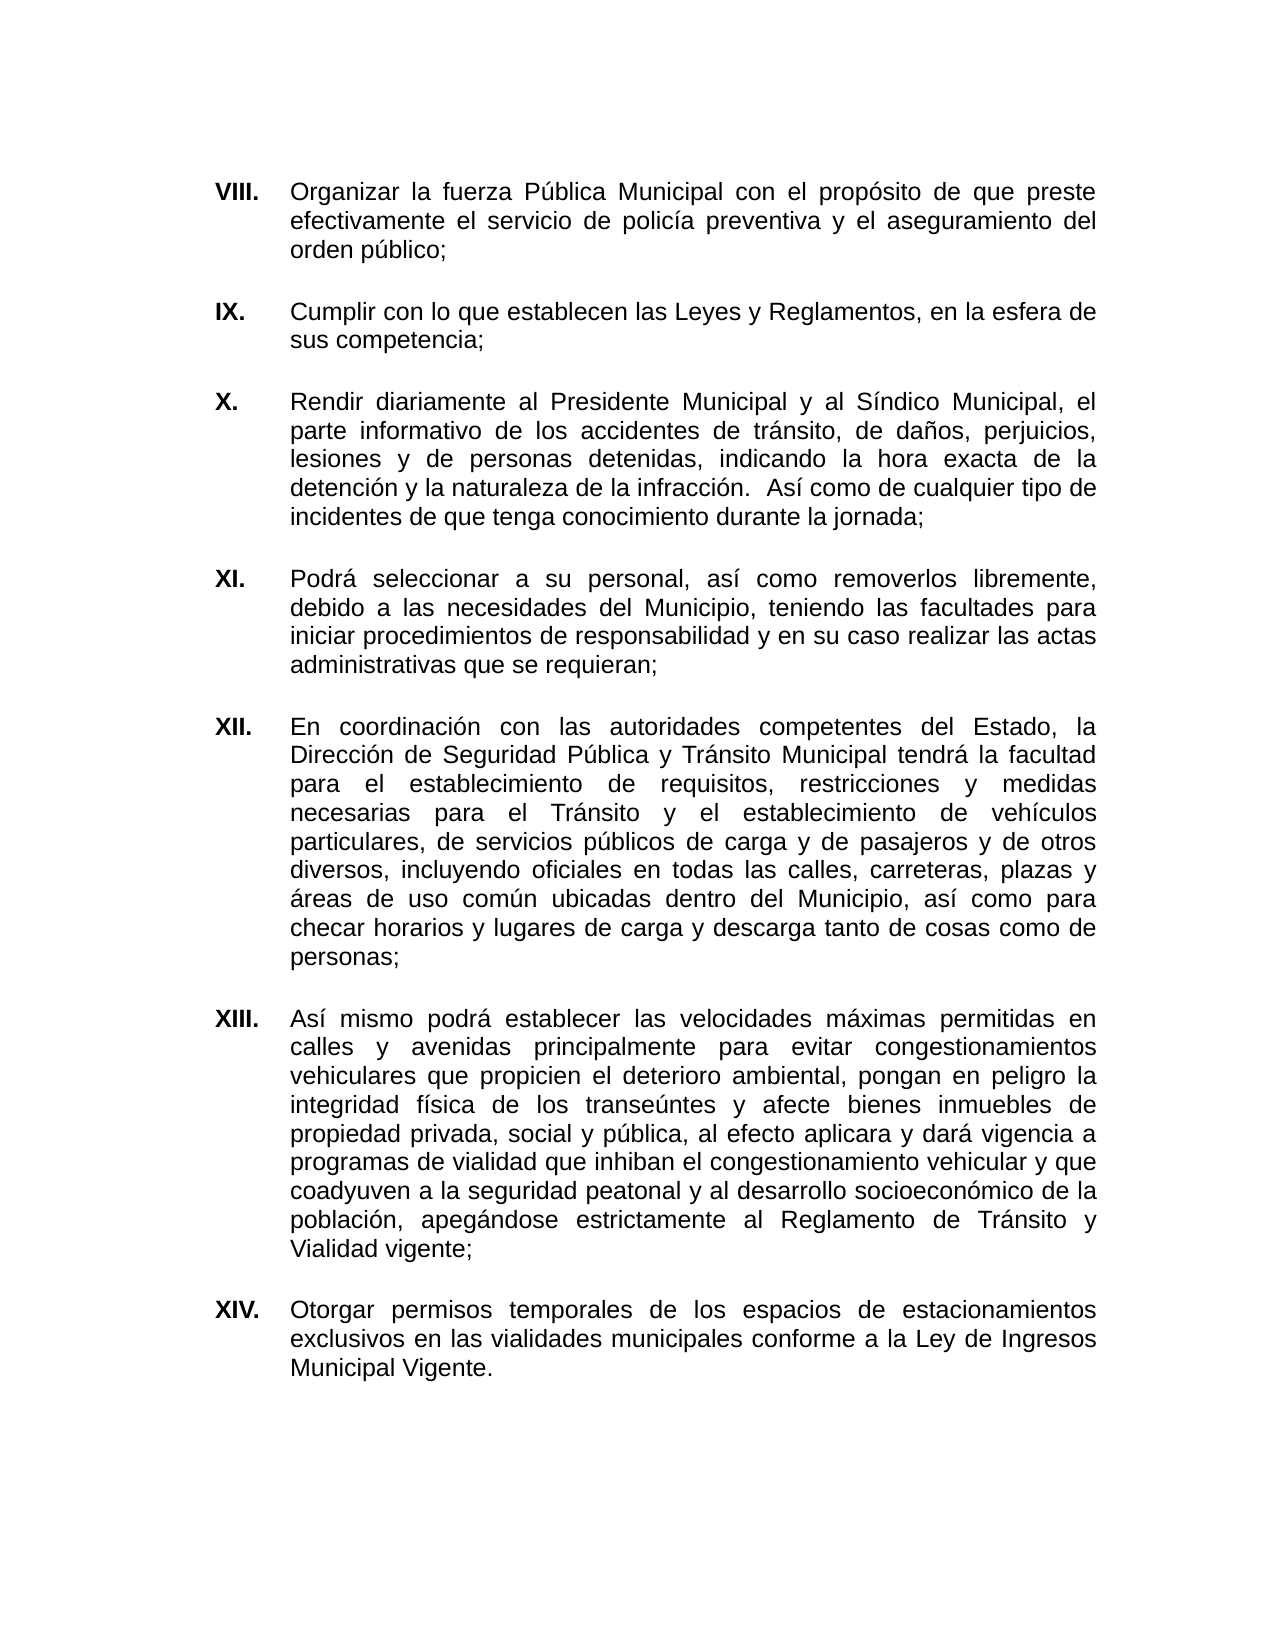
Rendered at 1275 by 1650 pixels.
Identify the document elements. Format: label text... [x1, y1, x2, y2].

list Así mismo podrá establecer las velocidades máximas permitidas en calles y avenidas principalmente para evitar congestionamientos vehiculares que propicien el deterioro ambiental, pongan en peligro la integridad física de los transeúntes y afecte bienes inmuebles de propiedad privada, social y pública, al efecto aplicara y dará vigencia a programas de vialidad que inhiban el congestionamiento vehicular y que coadyuven a la seguridad peatonal y al desarrollo socioeconómico de la población, apegándose estrictamente al Reglamento de Tránsito y Vialidad vigente; [215, 1003, 1098, 1262]
list Cumplir con lo que establecen las Leyes y Reglamentos, en la esfera de sus competencia; [215, 296, 1098, 354]
list Rendir diariamente al Presidente Municipal y al Síndico Municipal, el parte informativo de los accidentes de tránsito, de daños, perjuicios, lesiones y de personas detenidas, indicando la hora exacta de la detención y la naturaleza de la infracción. Así como de cualquier tipo de incidentes de que tenga conocimiento durante la jornada; [215, 387, 1098, 531]
list Podrá seleccionar a su personal, así como removerlos libremente, debido a las necesidades del Municipio, teniendo las facultades para iniciar procedimientos de responsabilidad y en su caso realizar las actas administrativas que se requieran; [215, 564, 1098, 679]
list Organizar la fuerza Pública Municipal con el propósito de que preste efectivamente el servicio de policía preventiva y el aseguramiento del orden público; [215, 177, 1098, 263]
list Otorgar permisos temporales de los espacios de estacionamientos exclusivos en las vialidades municipales conforme a la Ley de Ingresos Municipal Vigente. [215, 1295, 1098, 1382]
list En coordinación con las autoridades competentes del Estado, la Dirección de Seguridad Pública y Tránsito Municipal tendrá la facultad para el establecimiento de requisitos, restricciones y medidas necesarias para el Tránsito y el establecimiento de vehículos particulares, de servicios públicos de carga y de pasajeros y de otros diversos, incluyendo oficiales en todas las calles, carreteras, plazas y áreas de uso común ubicadas dentro del Municipio, así como para checar horarios y lugares de carga y descarga tanto de cosas como de personas; [215, 712, 1098, 971]
